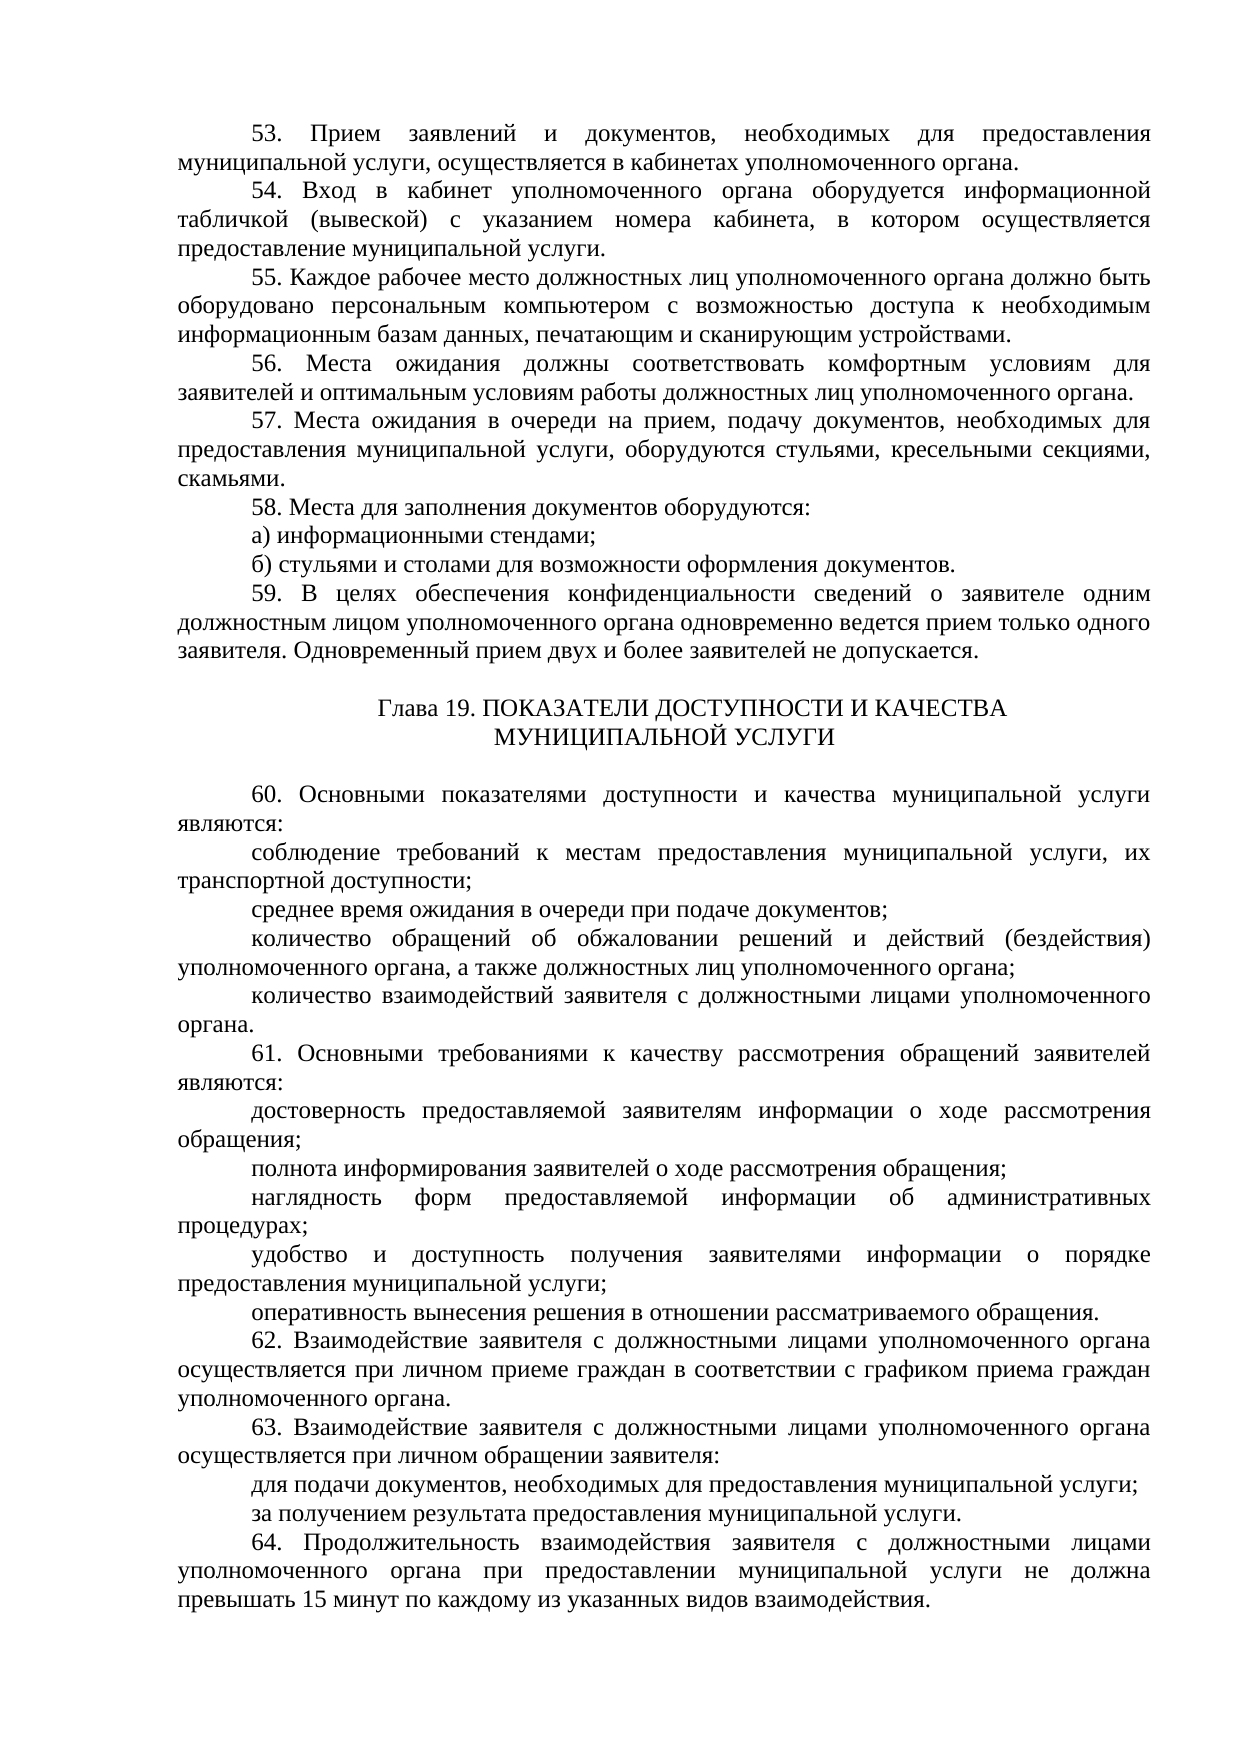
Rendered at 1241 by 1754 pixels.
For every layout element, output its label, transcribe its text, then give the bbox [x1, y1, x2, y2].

text 56. Места ожидания должны соответствовать комфортным условиям для заявителей и оптимальным условиям работы должностных лиц уполномоченного органа. [177, 348, 1152, 406]
text 59. В целях обеспечения конфиденциальности сведений о заявителе одним должностным лицом уполномоченного органа одновременно ведется прием только одного заявителя. Одновременный прием двух и более заявителей не допускается. [177, 578, 1152, 664]
text б) стульями и столами для возможности оформления документов. [177, 549, 1152, 578]
text 55. Каждое рабочее место должностных лиц уполномоченного органа должно быть оборудовано персональным компьютером с возможностью доступа к необходимым информационным базам данных, печатающим и сканирующим устройствами. [177, 262, 1152, 348]
text 60. Основными показателями доступности и качества муниципальной услуги являются: [177, 779, 1152, 837]
text 58. Места для заполнения документов оборудуются: [177, 492, 1152, 521]
text 54. Вход в кабинет уполномоченного органа оборудуется информационной табличкой (вывеской) с указанием номера кабинета, в котором осуществляется предоставление муниципальной услуги. [177, 176, 1152, 262]
text оперативность вынесения решения в отношении рассматриваемого обращения. [177, 1297, 1152, 1326]
text МУНИЦИПАЛЬНОЙ УСЛУГИ [177, 722, 1152, 751]
text 57. Места ожидания в очереди на прием, подачу документов, необходимых для предоставления муниципальной услуги, оборудуются стульями, кресельными секциями, скамьями. [177, 406, 1152, 492]
text 63. Взаимодействие заявителя с должностными лицами уполномоченного органа осуществляется при личном обращении заявителя: [177, 1412, 1152, 1469]
text количество взаимодействий заявителя с должностными лицами уполномоченного органа. [177, 981, 1152, 1038]
text удобство и доступность получения заявителями информации о порядке предоставления муниципальной услуги; [177, 1239, 1152, 1297]
text количество обращений об обжаловании решений и действий (бездействия) уполномоченного органа, а также должностных лиц уполномоченного органа; [177, 923, 1152, 981]
text а) информационными стендами; [177, 521, 1152, 549]
text Глава 19. ПОКАЗАТЕЛИ ДОСТУПНОСТИ И КАЧЕСТВА [177, 693, 1152, 722]
text достоверность предоставляемой заявителям информации о ходе рассмотрения обращения; [177, 1096, 1152, 1153]
text 62. Взаимодействие заявителя с должностными лицами уполномоченного органа осуществляется при личном приеме граждан в соответствии с графиком приема граждан уполномоченного органа. [177, 1326, 1152, 1412]
text наглядность форм предоставляемой информации об административных процедурах; [177, 1182, 1152, 1239]
text 53. Прием заявлений и документов, необходимых для предоставления муниципальной услуги, осуществляется в кабинетах уполномоченного органа. [177, 118, 1152, 176]
text среднее время ожидания в очереди при подаче документов; [177, 894, 1152, 923]
text для подачи документов, необходимых для предоставления муниципальной услуги; [177, 1469, 1152, 1498]
text 64. Продолжительность взаимодействия заявителя с должностными лицами уполномоченного органа при предоставлении муниципальной услуги не должна превышать 15 минут по каждому из указанных видов взаимодействия. [177, 1527, 1152, 1613]
text за получением результата предоставления муниципальной услуги. [177, 1498, 1152, 1527]
text 61. Основными требованиями к качеству рассмотрения обращений заявителей являются: [177, 1038, 1152, 1096]
text полнота информирования заявителей о ходе рассмотрения обращения; [177, 1153, 1152, 1182]
text соблюдение требований к местам предоставления муниципальной услуги, их транспортной доступности; [177, 837, 1152, 894]
